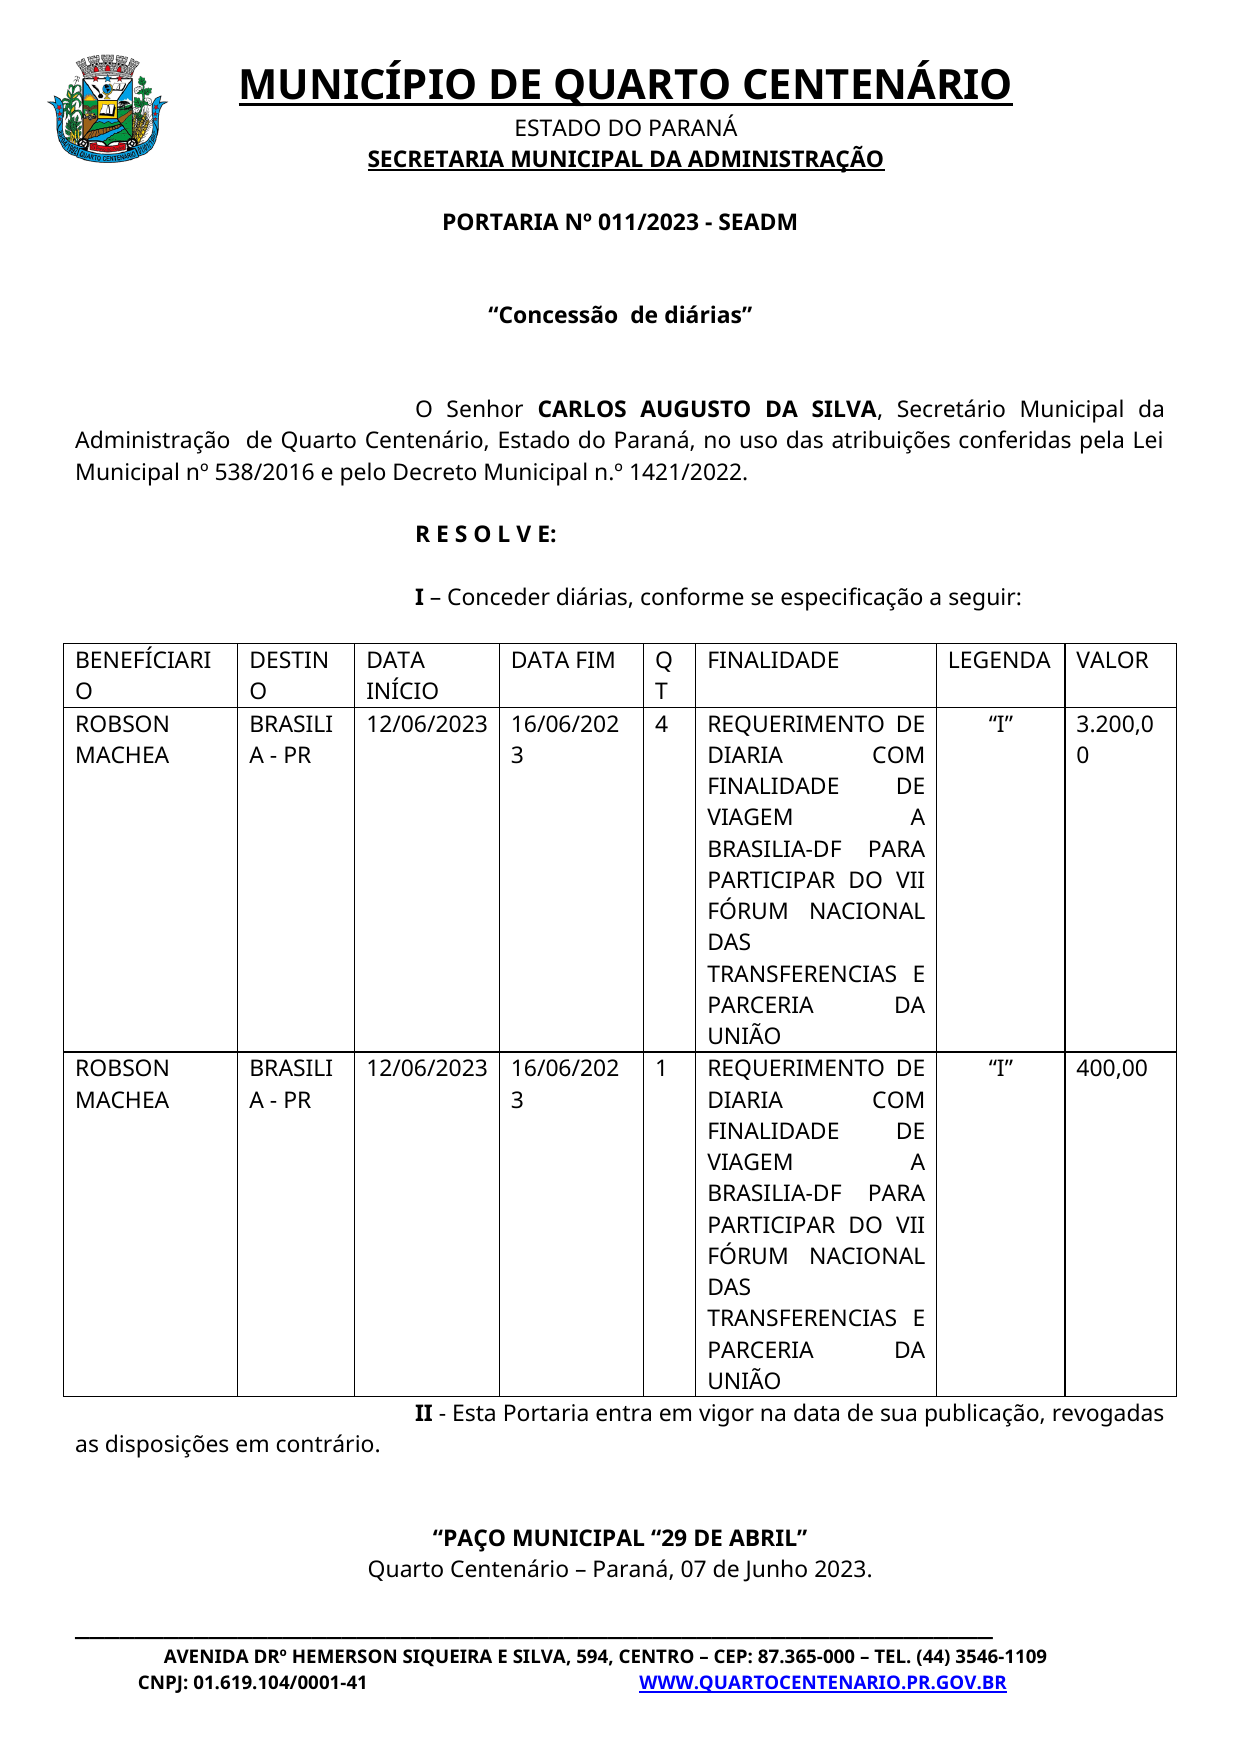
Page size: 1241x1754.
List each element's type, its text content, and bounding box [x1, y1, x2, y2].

table_cell 1 [644, 1053, 695, 1396]
table_header DESTINO [238, 644, 354, 707]
text “PAÇO MUNICIPAL “29 DE ABRIL” [75, 1522, 1165, 1553]
table_header VALOR [1066, 644, 1176, 707]
table_header QT [644, 644, 695, 707]
text I – Conceder diárias, conforme se especificação a seguir: [75, 581, 1165, 612]
table_cell 16/06/2023 [500, 708, 643, 1051]
text II - Esta Portaria entra em vigor na data de sua publicação, revogadas as disposições em contrário. [75, 1397, 1165, 1460]
text PORTARIA Nº 011/2023 - SEADM [75, 206, 1165, 237]
table_cell 4 [644, 708, 695, 1051]
picture [38, 46, 171, 173]
text “Concessão de diárias” [75, 299, 1165, 331]
table_cell BRASILIA - PR [238, 708, 354, 1051]
text R E S O L V E: [75, 518, 1165, 549]
table_cell 16/06/2023 [500, 1053, 643, 1396]
text Quarto Centenário – Paraná, 07 de Junho 2023. [75, 1553, 1165, 1585]
table_cell 400,00 [1066, 1053, 1176, 1396]
table_cell ROBSON MACHEA [64, 1053, 237, 1396]
table_header FINALIDADE [696, 644, 936, 707]
table_cell REQUERIMENTO DE DIARIA COM FINALIDADE DE VIAGEM A BRASILIA-DF PARA PARTICIPAR DO VII FÓRUM NACIONAL DAS TRANSFERENCIAS E PARCERIA DA UNIÃO [696, 708, 936, 1051]
table_header DATA INÍCIO [355, 644, 499, 707]
table_cell 12/06/2023 [355, 708, 499, 1051]
table_header LEGENDA [937, 644, 1064, 707]
table_cell “I” [937, 1053, 1064, 1396]
table_cell REQUERIMENTO DE DIARIA COM FINALIDADE DE VIAGEM A BRASILIA-DF PARA PARTICIPAR DO VII FÓRUM NACIONAL DAS TRANSFERENCIAS E PARCERIA DA UNIÃO [696, 1053, 936, 1396]
table_cell 12/06/2023 [355, 1053, 499, 1396]
table_cell “I” [937, 708, 1064, 1051]
table_cell BRASILIA - PR [238, 1053, 354, 1396]
table_cell 3.200,00 [1066, 708, 1176, 1051]
table_cell ROBSON MACHEA [64, 708, 237, 1051]
table_header DATA FIM [500, 644, 643, 707]
text O Senhor CARLOS AUGUSTO DA SILVA, Secretário Municipal da Administração de Quarto Centenário, Estado do Paraná, no uso das atribuições conferidas pela Lei Municipal nº 538/2016 e pelo Decreto Municipal n.º 1421/2022. [75, 393, 1165, 487]
table_header BENEFÍCIARIO [64, 644, 237, 707]
